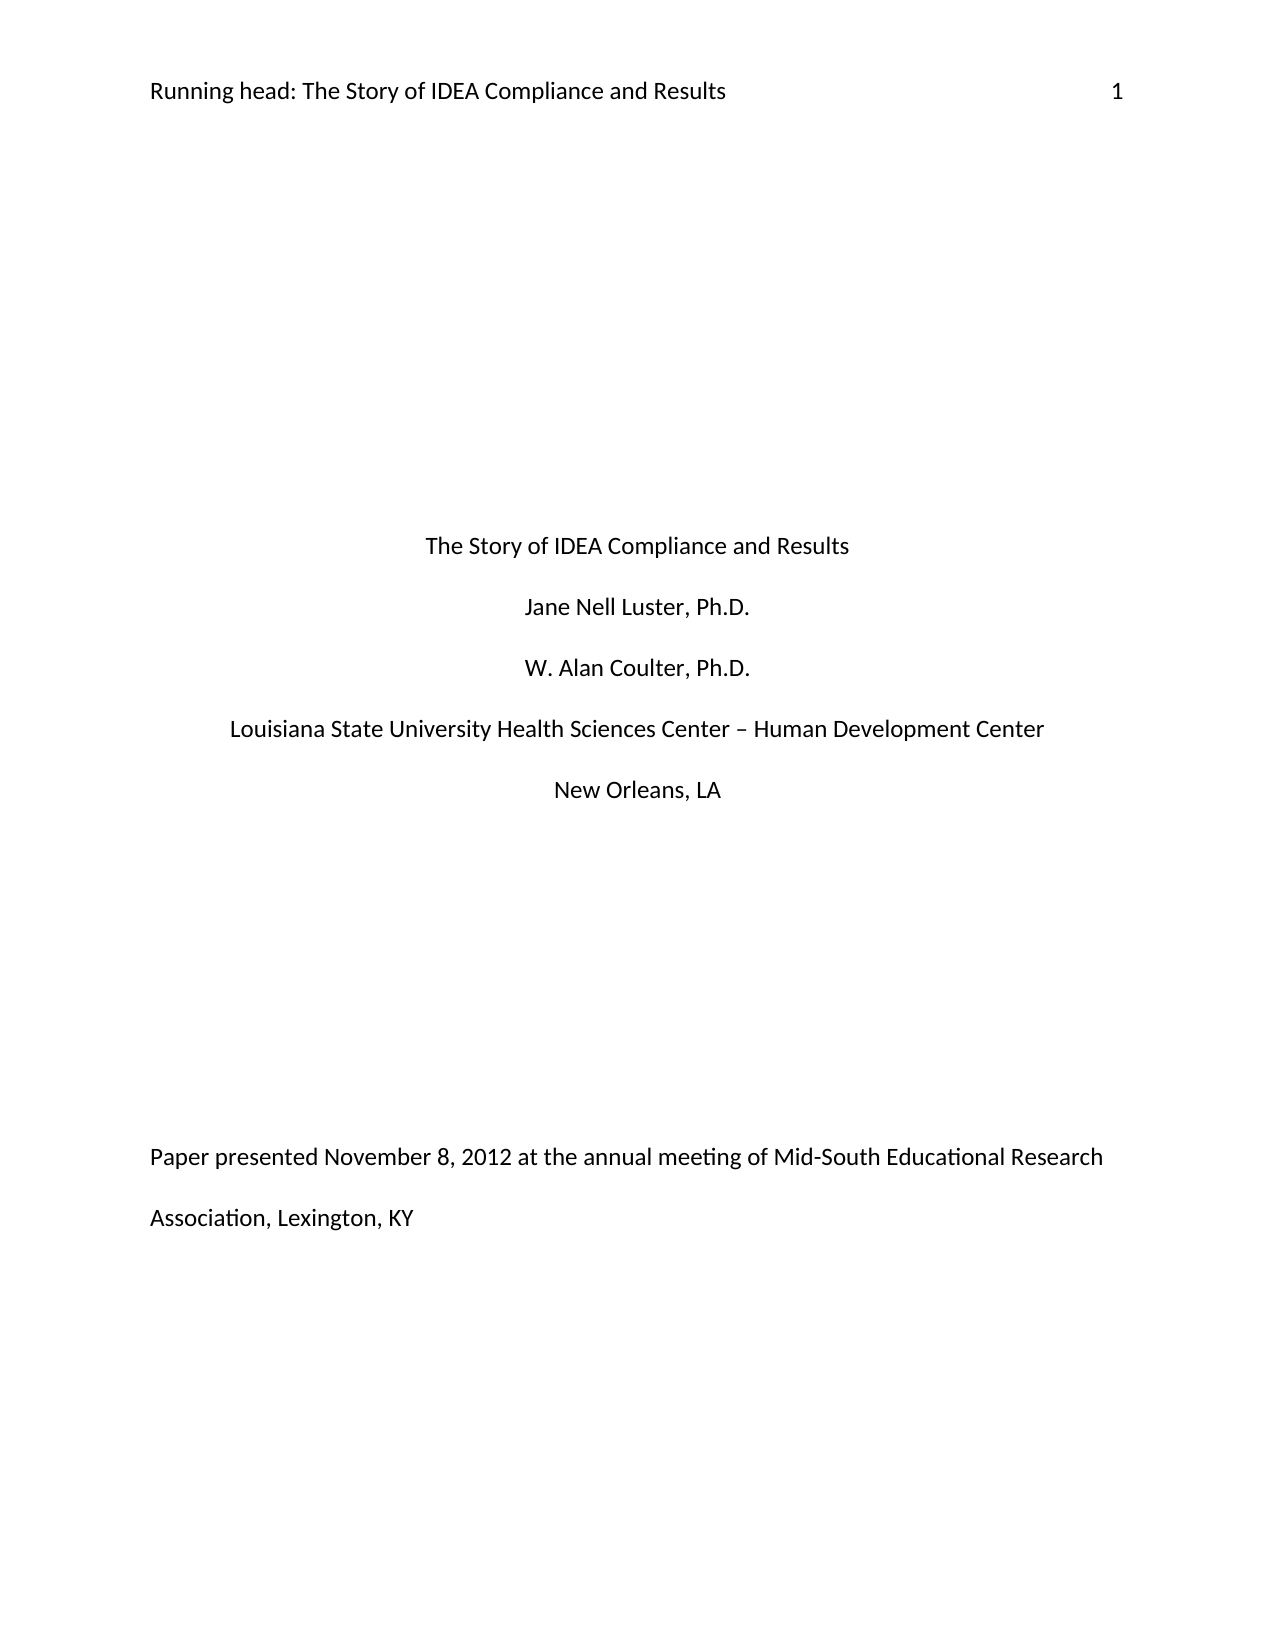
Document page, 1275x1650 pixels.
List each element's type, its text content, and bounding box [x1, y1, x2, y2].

text New Orleans, LA [150, 774, 1125, 805]
text Louisiana State University Health Sciences Center – Human Development Center [150, 713, 1125, 744]
text Jane Nell Luster, Ph.D. [150, 591, 1125, 622]
text The Story of IDEA Compliance and Results [150, 530, 1125, 561]
text Paper presented November 8, 2012 at the annual meeting of Mid-South Educational Research Association, Lexington, KY [150, 1141, 1125, 1232]
text W. Alan Coulter, Ph.D. [150, 652, 1125, 683]
